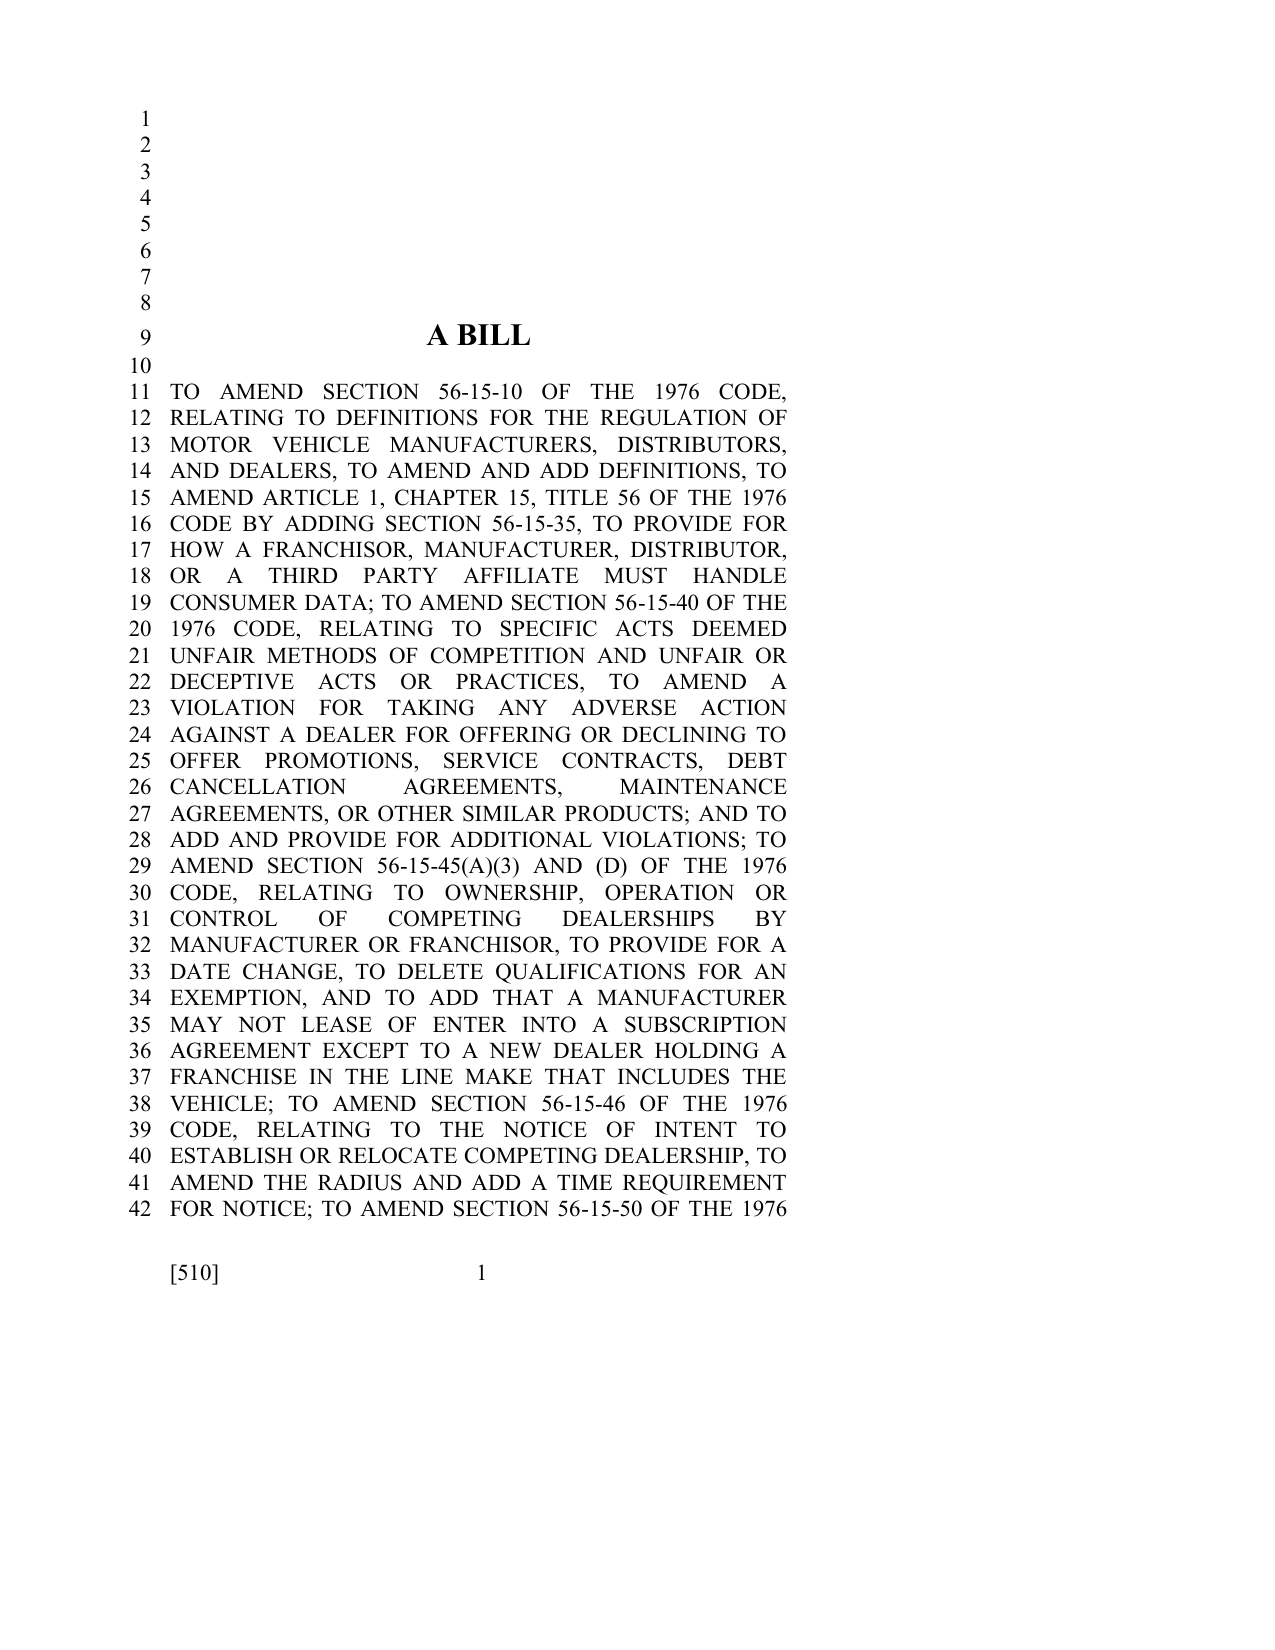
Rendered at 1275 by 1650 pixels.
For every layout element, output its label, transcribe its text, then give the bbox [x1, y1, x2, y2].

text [169, 378, 787, 1221]
text A BILL [169, 316, 787, 352]
